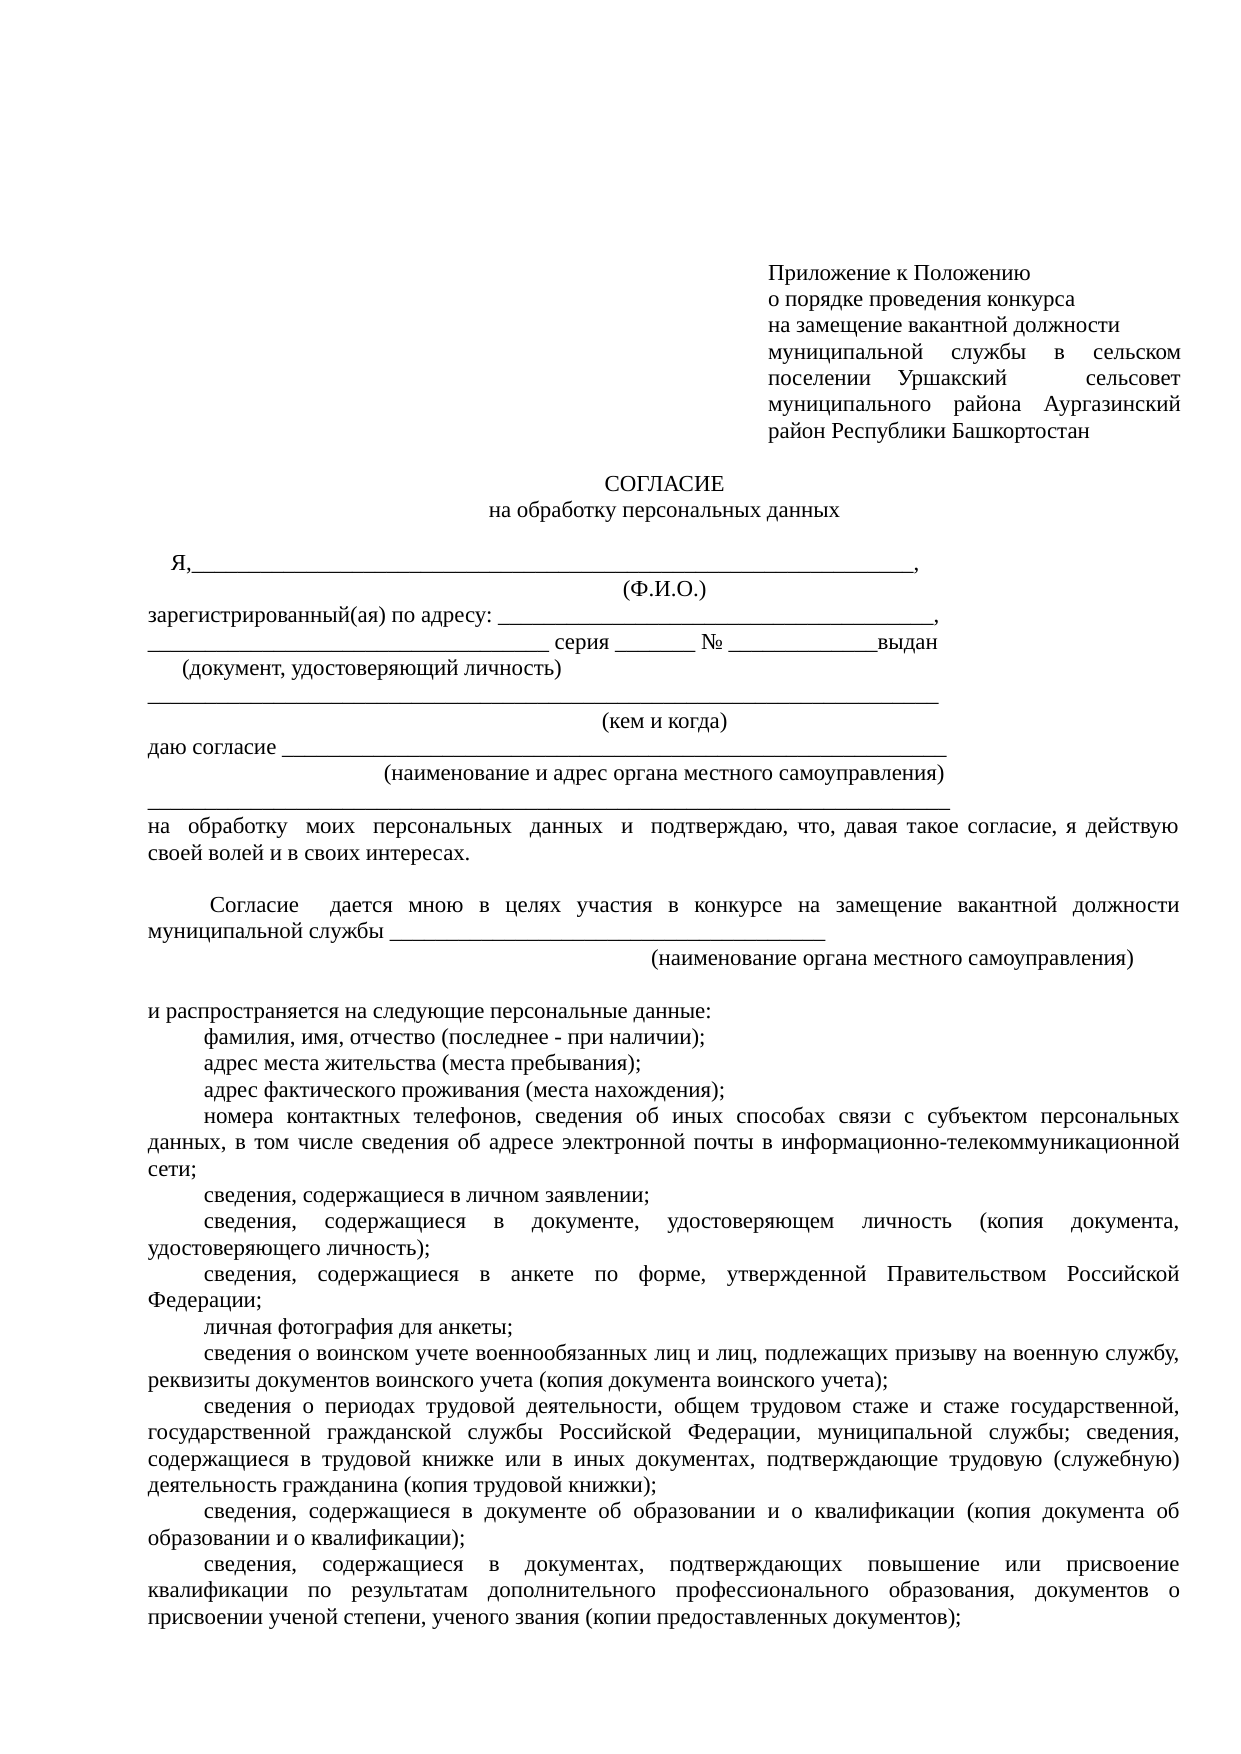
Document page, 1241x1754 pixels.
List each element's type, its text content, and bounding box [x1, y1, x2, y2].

text (документ, удостоверяющий личность) [148, 654, 1181, 680]
text сведения, содержащиеся в личном заявлении; [148, 1181, 1181, 1207]
text Я,_______________________________________________________________, [148, 549, 1181, 575]
text на обработку моих персональных данных и подтверждаю, что, давая такое согласие, я действую своей волей и в своих интересах. [148, 812, 1181, 865]
text сведения, содержащиеся в документах, подтверждающих повышение или присвоение квалификации по результатам дополнительного профессионального образования, документов о присвоении ученой степени, ученого звания (копии предоставленных документов); [148, 1550, 1181, 1629]
text сведения о периодах трудовой деятельности, общем трудовом стаже и стаже государственной, государственной гражданской службы Российской Федерации, муниципальной службы; сведения, содержащиеся в трудовой книжке или в иных документах, подтверждающие трудовую (служебную) деятельность гражданина (копия трудовой книжки); [148, 1392, 1181, 1497]
text ___________________________________ серия _______ № _____________выдан [148, 628, 1181, 654]
text СОГЛАСИЕ [148, 469, 1181, 496]
text адрес места жительства (места пребывания); [148, 1049, 1181, 1076]
text о порядке проведения конкурса [768, 285, 1181, 311]
text адрес фактического проживания (места нахождения); [148, 1076, 1181, 1102]
text зарегистрированный(ая) по адресу: ______________________________________, [148, 601, 1181, 628]
text сведения, содержащиеся в анкете по форме, утвержденной Правительством Российской Федерации; [148, 1260, 1181, 1313]
text (Ф.И.О.) [148, 575, 1181, 601]
text и распространяется на следующие персональные данные: [148, 997, 1181, 1023]
text (кем и когда) [148, 707, 1181, 733]
text ______________________________________________________________________ [148, 786, 1181, 812]
text сведения о воинском учете военнообязанных лиц и лиц, подлежащих призыву на военную службу, реквизиты документов воинского учета (копия документа воинского учета); [148, 1339, 1181, 1392]
text (наименование органа местного самоуправления) [148, 944, 1181, 970]
text муниципальной службы в сельском поселении Уршакский сельсовет муниципального района Аургазинский район Республики Башкортостан [768, 338, 1181, 443]
text фамилия, имя, отчество (последнее - при наличии); [148, 1023, 1181, 1049]
text даю согласие __________________________________________________________ [148, 733, 1181, 759]
text на замещение вакантной должности [768, 311, 1181, 338]
text на обработку персональных данных [148, 496, 1181, 522]
text (наименование и адрес органа местного самоуправления) [148, 759, 1181, 786]
text личная фотография для анкеты; [148, 1313, 1181, 1339]
text Приложение к Положению [768, 259, 1181, 285]
text номера контактных телефонов, сведения об иных способах связи с субъектом персональных данных, в том числе сведения об адресе электронной почты в информационно-телекоммуникационной сети; [148, 1102, 1181, 1181]
text _____________________________________________________________________ [148, 680, 1181, 707]
text сведения, содержащиеся в документе, удостоверяющем личность (копия документа, удостоверяющего личность); [148, 1207, 1181, 1260]
text Согласие дается мною в целях участия в конкурсе на замещение вакантной должности муниципальной службы ______________________________________ [148, 891, 1181, 944]
text сведения, содержащиеся в документе об образовании и о квалификации (копия документа об образовании и о квалификации); [148, 1497, 1181, 1550]
